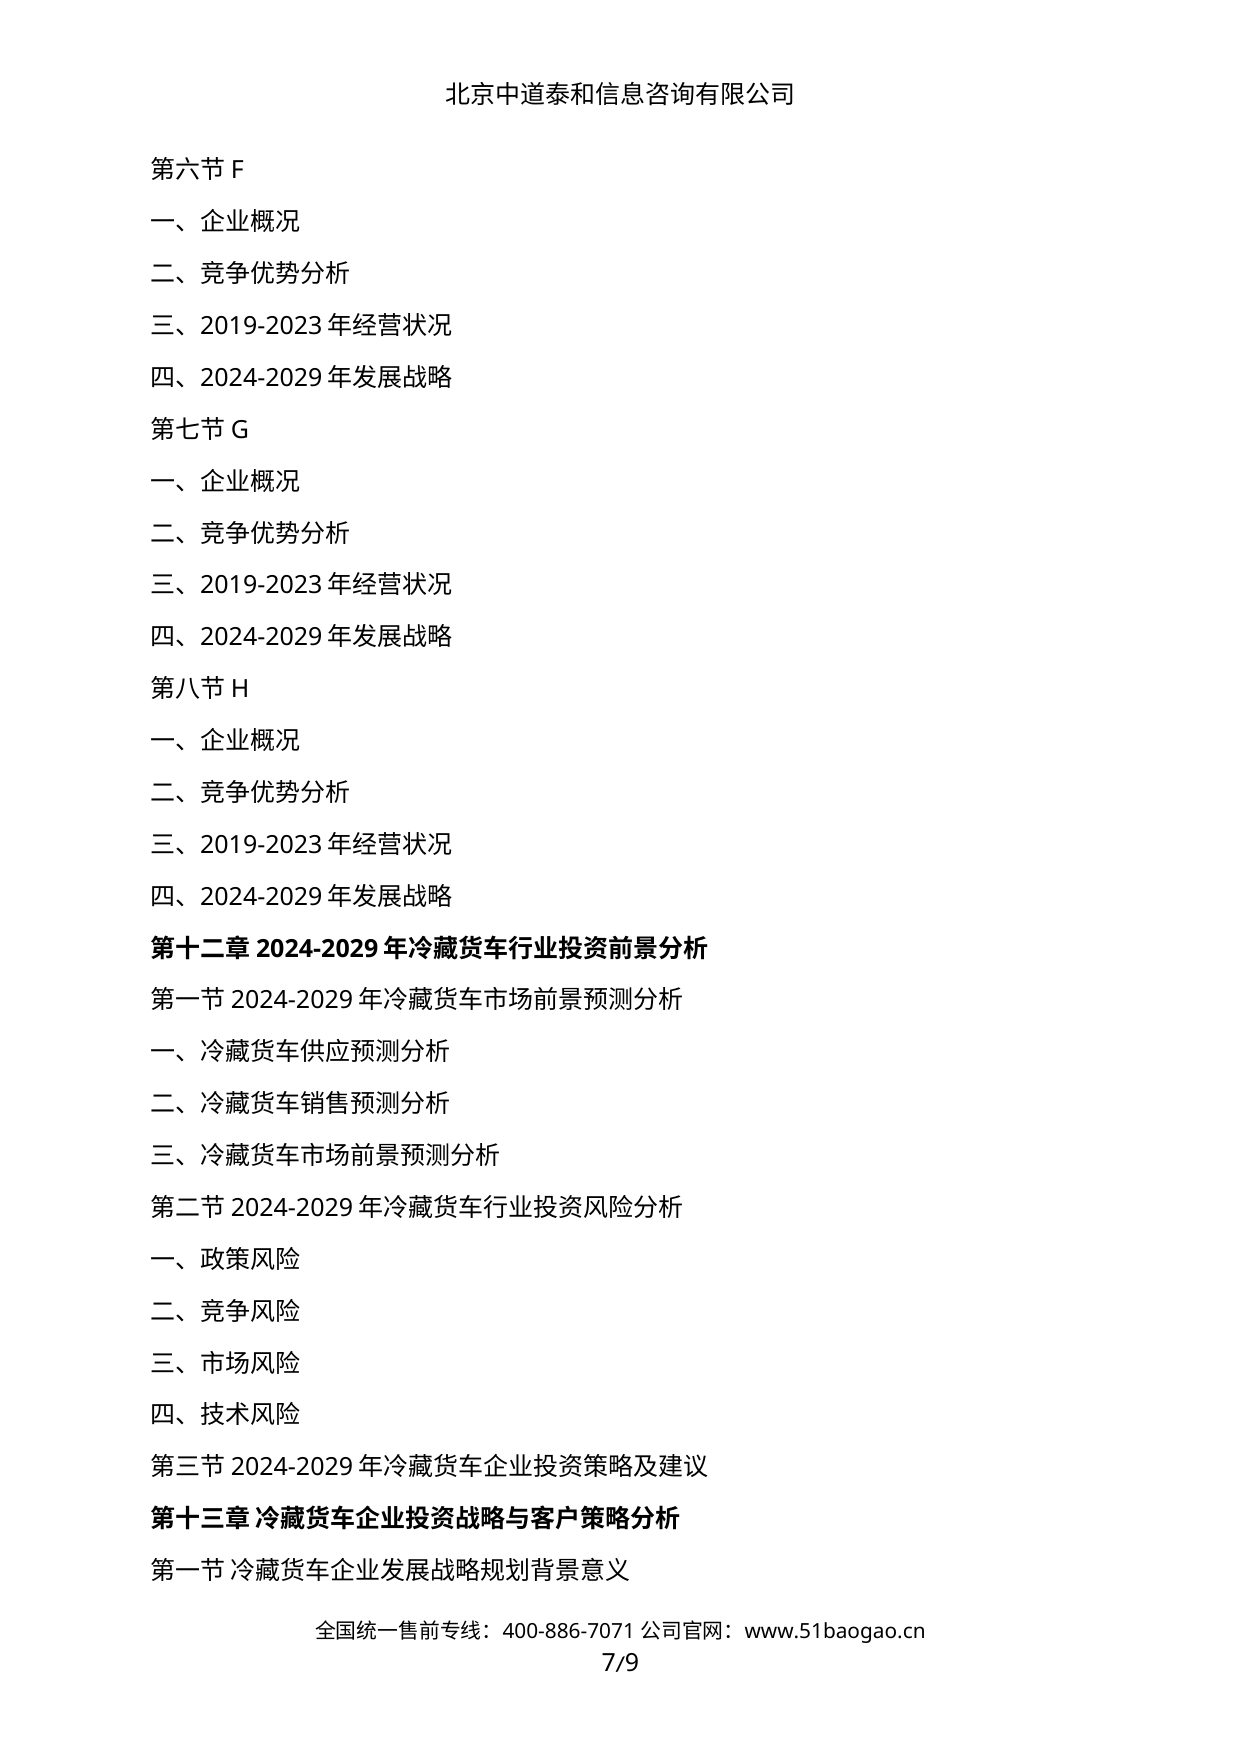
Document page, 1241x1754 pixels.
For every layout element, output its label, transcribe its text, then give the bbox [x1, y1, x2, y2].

text 第一节 冷藏货车企业发展战略规划背景意义 [150, 1551, 1090, 1587]
text 第十二章 2024-2029年冷藏货车行业投资前景分析 [150, 928, 1090, 964]
text 二、竞争优势分析 [150, 513, 1090, 549]
text 三、2019-2023年经营状况 [150, 824, 1090, 861]
text 第一节 2024-2029年冷藏货车市场前景预测分析 [150, 980, 1090, 1016]
text 一、政策风险 [150, 1239, 1090, 1276]
text 三、市场风险 [150, 1343, 1090, 1379]
text 一、企业概况 [150, 721, 1090, 757]
text 四、2024-2029年发展战略 [150, 617, 1090, 653]
text 二、冷藏货车销售预测分析 [150, 1084, 1090, 1120]
text 第三节 2024-2029年冷藏货车企业投资策略及建议 [150, 1447, 1090, 1483]
text 四、2024-2029年发展战略 [150, 357, 1090, 394]
text 三、冷藏货车市场前景预测分析 [150, 1136, 1090, 1172]
text 第二节 2024-2029年冷藏货车行业投资风险分析 [150, 1187, 1090, 1224]
text 三、2019-2023年经营状况 [150, 306, 1090, 342]
text 一、企业概况 [150, 202, 1090, 238]
text 第十三章 冷藏货车企业投资战略与客户策略分析 [150, 1499, 1090, 1535]
text 第八节 H [150, 669, 1090, 705]
text 二、竞争优势分析 [150, 254, 1090, 290]
text 四、技术风险 [150, 1395, 1090, 1431]
text 四、2024-2029年发展战略 [150, 876, 1090, 912]
text 一、冷藏货车供应预测分析 [150, 1032, 1090, 1068]
text 二、竞争风险 [150, 1291, 1090, 1327]
text 第七节 G [150, 409, 1090, 446]
text 三、2019-2023年经营状况 [150, 565, 1090, 601]
text 一、企业概况 [150, 461, 1090, 497]
text 二、竞争优势分析 [150, 772, 1090, 809]
text 第六节 F [150, 150, 1090, 186]
